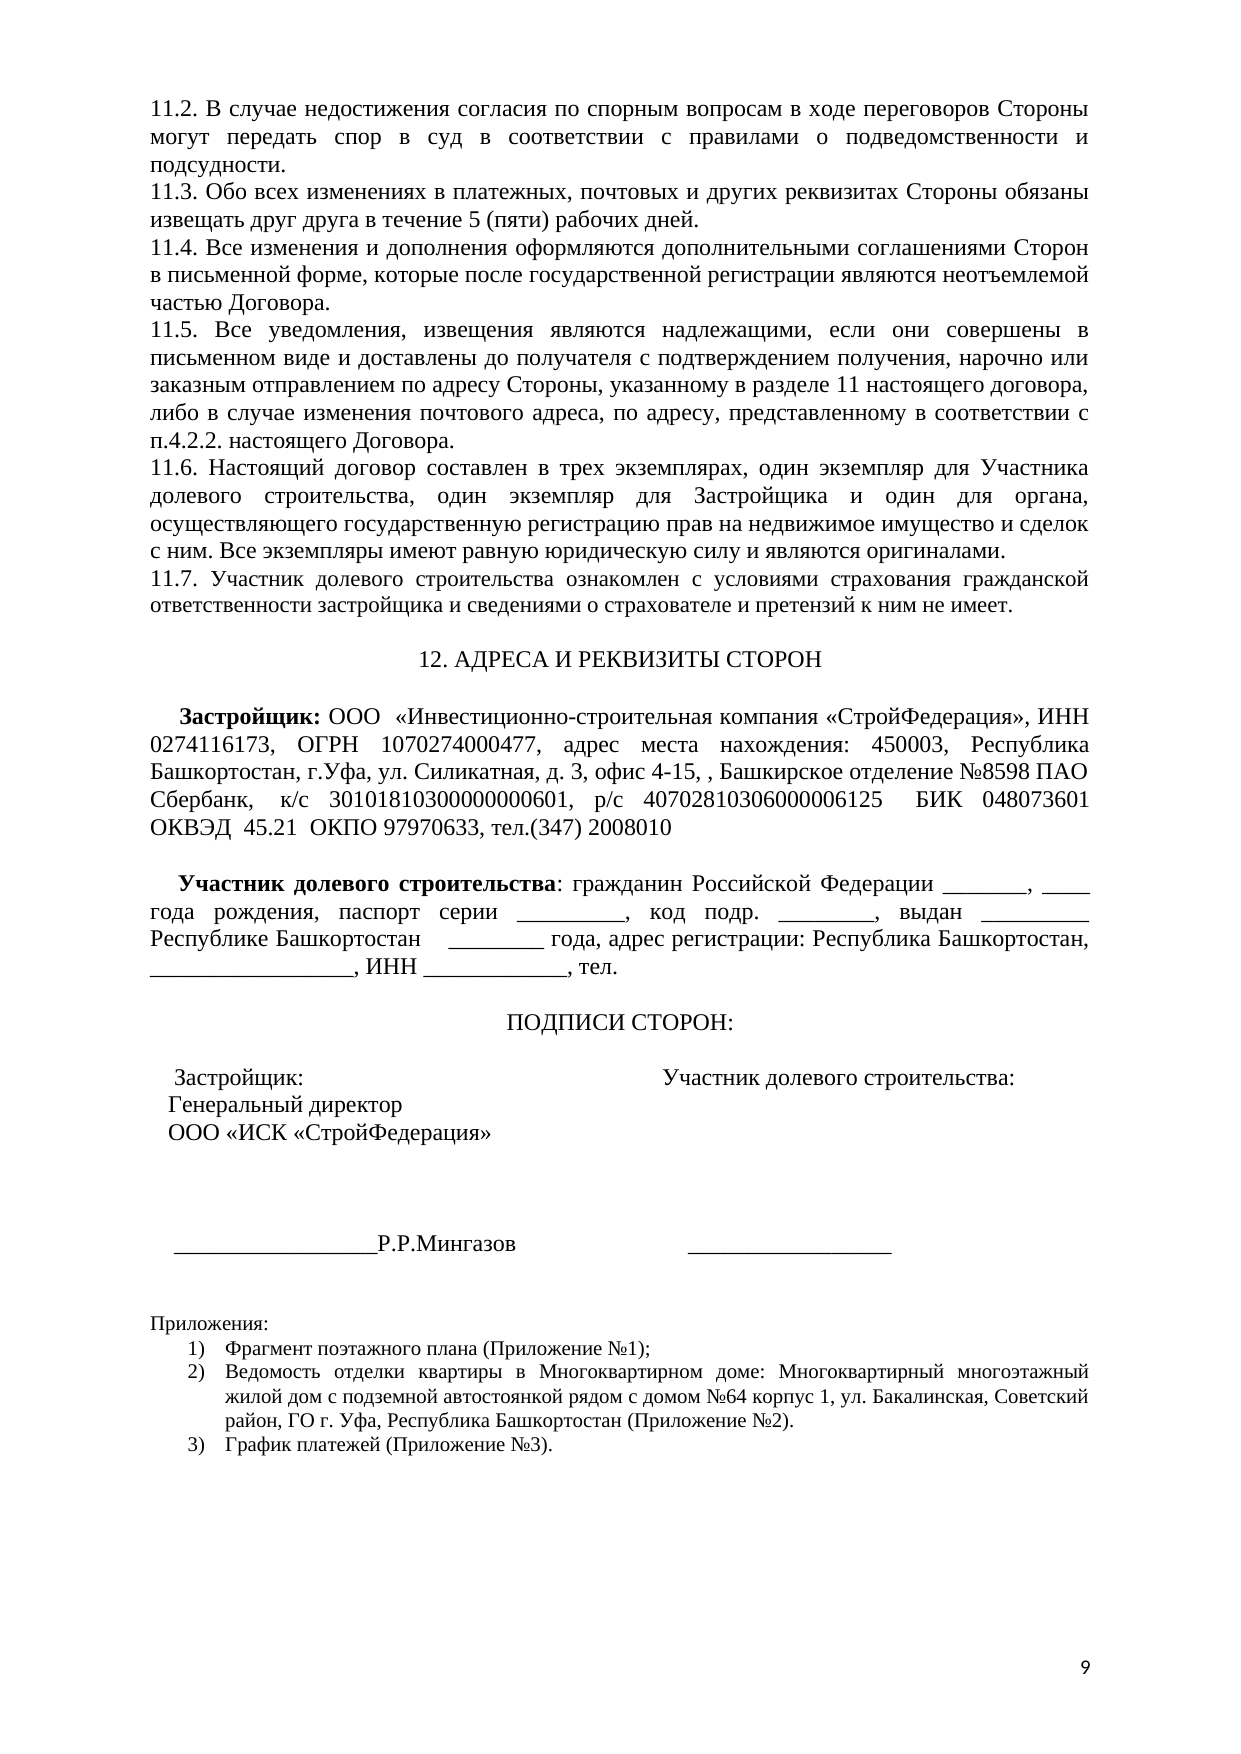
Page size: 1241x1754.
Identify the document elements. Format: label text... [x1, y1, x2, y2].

text 11.7. Участник долевого строительства ознакомлен с условиями страхования гражданской ответственности застройщика и сведениями о страхователе и претензий к ним не имеет. [150, 564, 1090, 618]
text 12. АДРЕСА И РЕКВИЗИТЫ СТОРОН [150, 645, 1090, 673]
text Генеральный директор [150, 1091, 1090, 1118]
text 11.4. Все изменения и дополнения оформляются дополнительными соглашениями Сторон в письменной форме, которые после государственной регистрации являются неотъемлемой частью Договора. [150, 232, 1090, 315]
text 11.2. В случае недостижения согласия по спорным вопросам в ходе переговоров Стороны могут передать спор в суд в соответствии с правилами о подведомственности и подсудности. [150, 94, 1090, 177]
text ПОДПИСИ СТОРОН: [150, 1008, 1090, 1035]
list График платежей (Приложение №3). [187, 1432, 1090, 1456]
text ООО «ИСК «СтройФедерация» [150, 1118, 1090, 1146]
text 11.3. Обо всех изменениях в платежных, почтовых и других реквизитах Стороны обязаны извещать друг друга в течение 5 (пяти) рабочих дней. [150, 177, 1090, 232]
text Приложения: [150, 1311, 1090, 1335]
list Фрагмент поэтажного плана (Приложение №1); [187, 1335, 1090, 1359]
text Участник долевого строительства: гражданин Российской Федерации _______, ____ года рождения, паспорт серии _________, код подр. ________, выдан _________ Республике Башкортостан ________ года, адрес регистрации: Республика Башкортостан, _________________, ИНН ____________, тел. [150, 869, 1090, 980]
text Застройщик: ООО «Инвестиционно-строительная компания «СтройФедерация», ИНН 0274116173, ОГРН 1070274000477, адрес места нахождения: 450003, Республика Башкортостан, г.Уфа, ул. Силикатная, д. 3, офис 4-15, , Башкирское отделение №8598 ПАО Сбербанк, к/с 30101810300000000601, р/с 40702810306000006125 БИК 048073601 ОКВЭД 45.21 ОКПО 97970633, тел.(347) 2008010 [150, 702, 1090, 840]
text 11.5. Все уведомления, извещения являются надлежащими, если они совершены в письменном виде и доставлены до получателя с подтверждением получения, нарочно или заказным отправлением по адресу Стороны, указанному в разделе 11 настоящего договора, либо в случае изменения почтового адреса, по адресу, представленному в соответствии с п.4.2.2. настоящего Договора. [150, 315, 1090, 453]
list Ведомость отделки квартиры в Многоквартирном доме: Многоквартирный многоэтажный жилой дом с подземной автостоянкой рядом с домом №64 корпус 1, ул. Бакалинская, Советский район, ГО г. Уфа, Республика Башкортостан (Приложение №2). [187, 1359, 1090, 1432]
text Застройщик: Участник долевого строительства: [150, 1063, 1090, 1091]
text 11.6. Настоящий договор составлен в трех экземплярах, один экземпляр для Участника долевого строительства, один экземпляр для Застройщика и один для органа, осуществляющего государственную регистрацию прав на недвижимое имущество и сделок с ним. Все экземпляры имеют равную юридическую силу и являются оригиналами. [150, 453, 1090, 564]
text _________________Р.Р.Мингазов _________________ [150, 1228, 1090, 1256]
